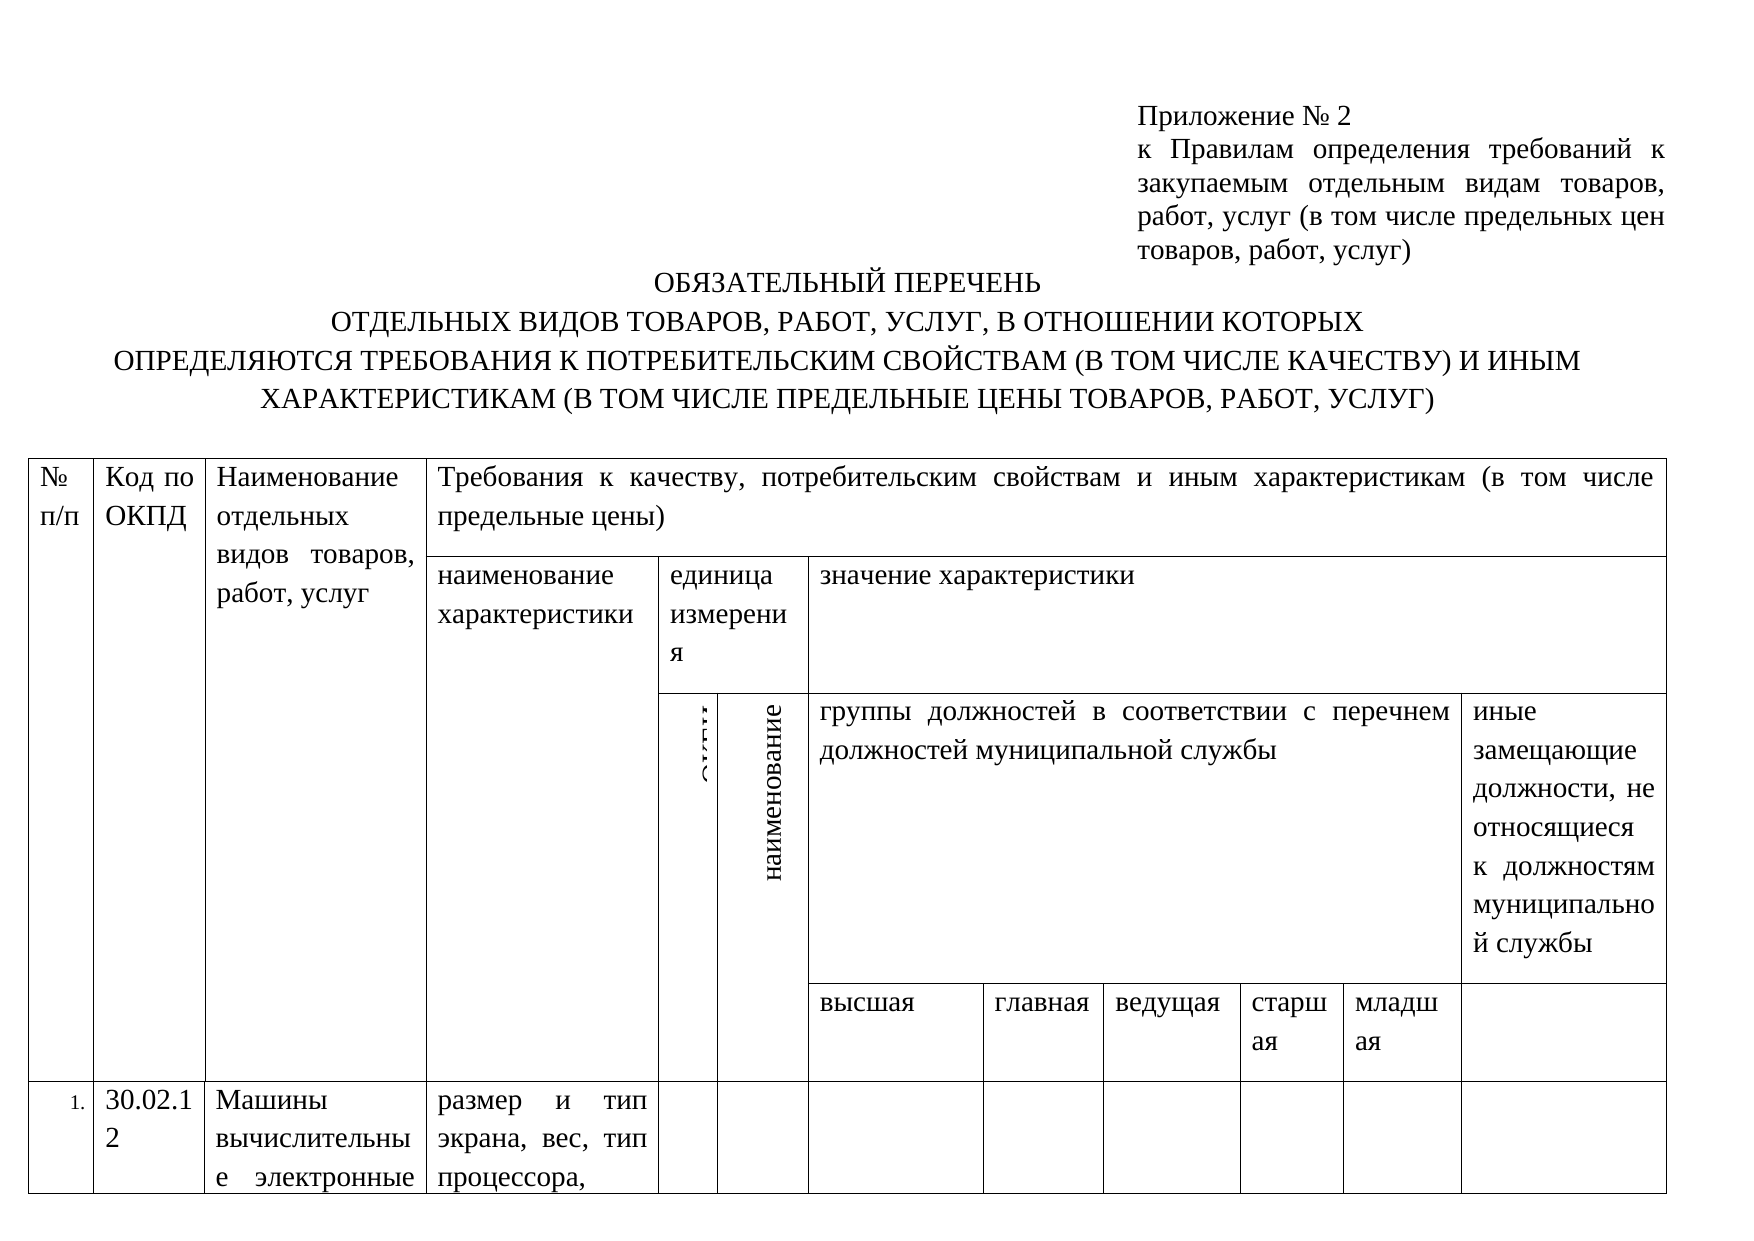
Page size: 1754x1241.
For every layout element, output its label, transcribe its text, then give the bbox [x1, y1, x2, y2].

table_cell [29, 1082, 93, 1192]
table_cell 30.02.12 [94, 1082, 204, 1192]
table_cell главная [984, 984, 1103, 1081]
table_cell [1462, 984, 1666, 1081]
table_cell [809, 1082, 983, 1192]
table_header Требования к качеству, потребительским свойствам и иным характеристикам (в том числе предельные цены) [427, 459, 1666, 556]
table_cell высшая [809, 984, 983, 1081]
table_header Код по ОКПД [94, 459, 205, 1081]
table_cell единица измерения [659, 557, 808, 692]
text ОПРЕДЕЛЯЮТСЯ ТРЕБОВАНИЯ К ПОТРЕБИТЕЛЬСКИМ СВОЙСТВАМ (В ТОМ ЧИСЛЕ КАЧЕСТВУ) И ИНЫМ ХАРАКТЕРИСТИКАМ (В ТОМ ЧИСЛЕ ПРЕДЕЛЬНЫЕ ЦЕНЫ ТОВАРОВ, РАБОТ, УСЛУГ) [29, 343, 1665, 415]
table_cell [205, 1082, 426, 1192]
table_cell код по ОКЕИ [659, 694, 717, 1081]
table_cell наименование [718, 694, 808, 1081]
table_cell группы должностей в соответствии с перечнем должностей муниципальной службы [809, 694, 1461, 983]
table_cell младшая [1344, 984, 1461, 1081]
table_cell [718, 1082, 808, 1192]
table_cell [659, 1082, 717, 1192]
table_cell иные замещающие должности, не относящиеся к должностям муниципальной службы [1462, 694, 1666, 983]
table_header Наименование отдельных видов товаров, работ, услуг [206, 459, 426, 1081]
table_cell [1344, 1082, 1461, 1192]
table_cell [1462, 1082, 1666, 1192]
text ОТДЕЛЬНЫХ ВИДОВ ТОВАРОВ, РАБОТ, УСЛУГ, В ОТНОШЕНИИ КОТОРЫХ [29, 304, 1665, 338]
table_cell [984, 1082, 1103, 1192]
text к Правилам определения требований к закупаемым отдельным видам товаров, работ, услуг (в том числе предельных цен товаров, работ, услуг) [1137, 131, 1665, 266]
table_cell [1104, 1082, 1240, 1192]
table_cell наименование характеристики [427, 557, 658, 1081]
table_header № п/п [29, 459, 93, 1081]
table_cell [1241, 1082, 1343, 1192]
table_cell старшая [1241, 984, 1343, 1081]
text ОБЯЗАТЕЛЬНЫЙ ПЕРЕЧЕНЬ [29, 266, 1665, 299]
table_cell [427, 1082, 658, 1192]
table_cell ведущая [1104, 984, 1240, 1081]
table_cell значение характеристики [809, 557, 1666, 692]
text Приложение № 2 [1137, 98, 1665, 131]
